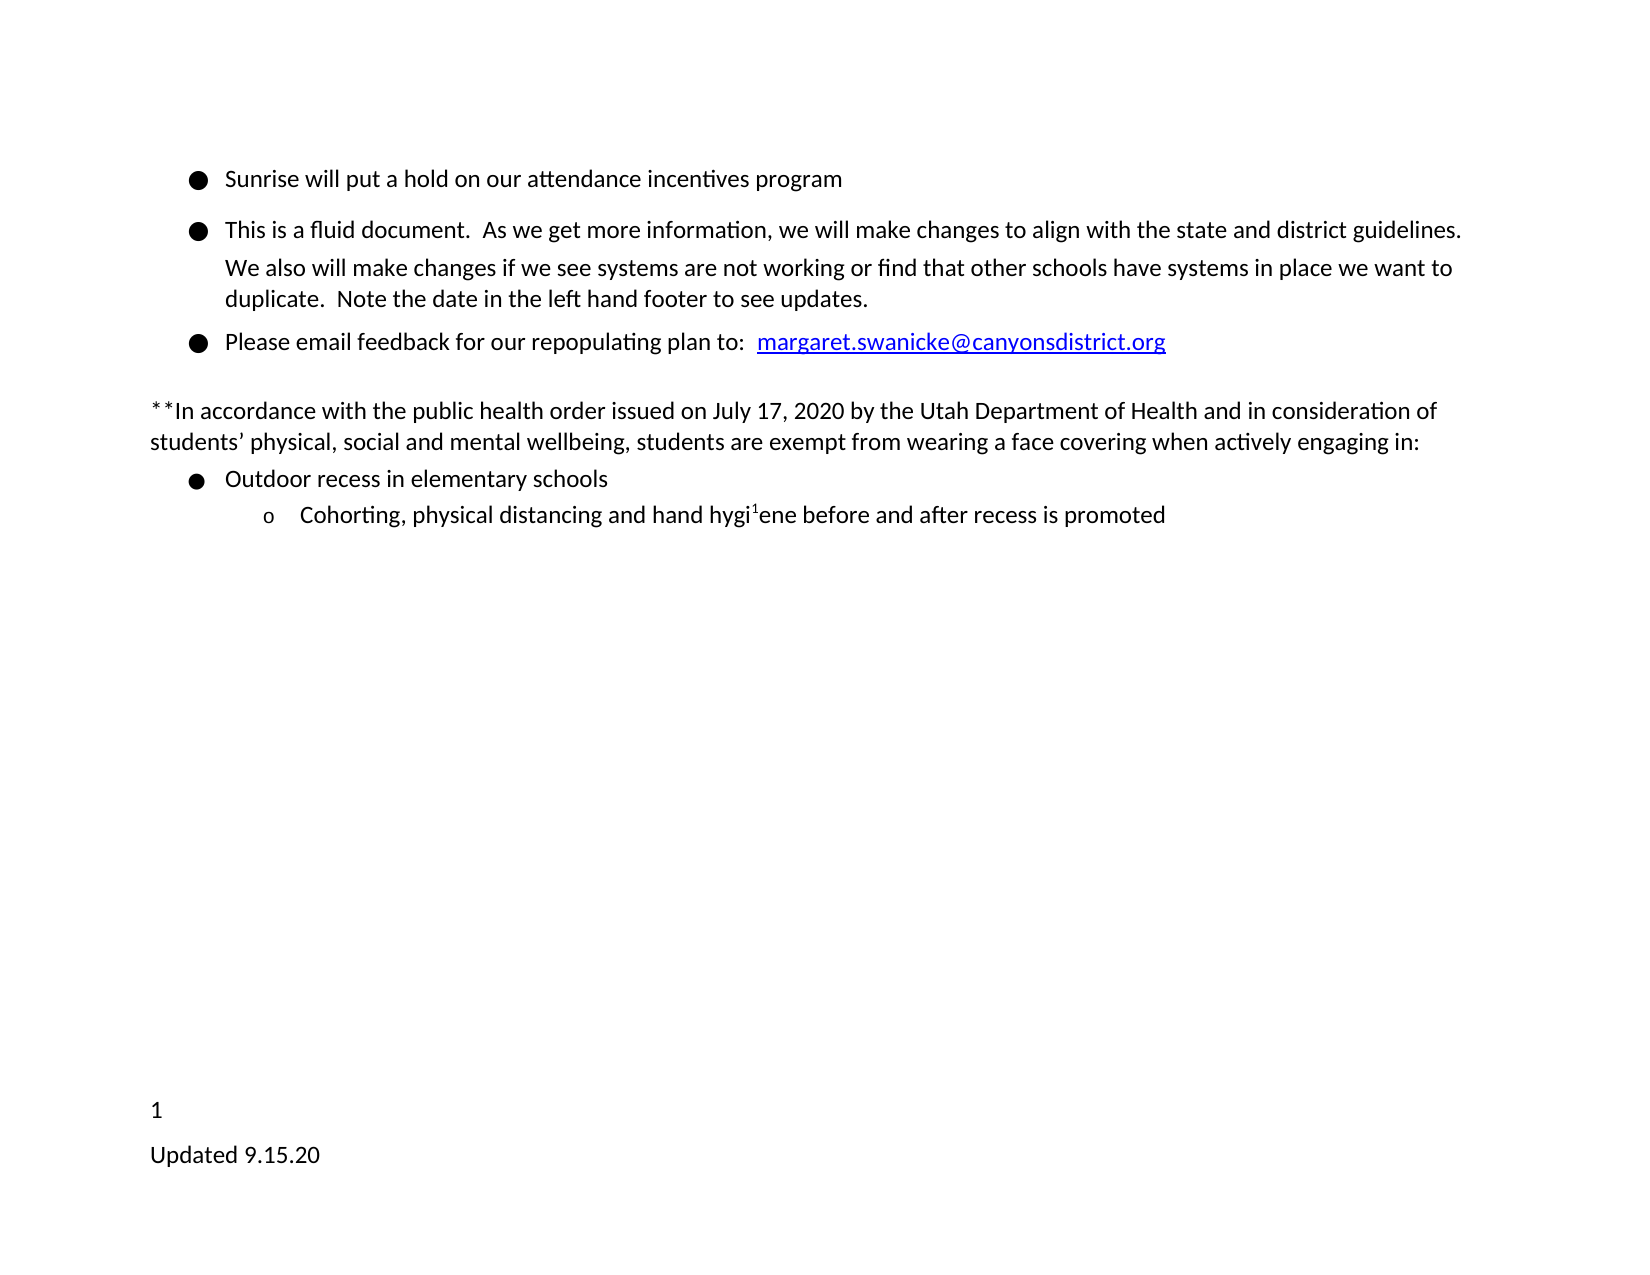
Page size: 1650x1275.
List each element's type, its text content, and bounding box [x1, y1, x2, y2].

list Sunrise will put a hold on our attendance incentives program [187, 150, 1500, 201]
text **In accordance with the public health order issued on July 17, 2020 by the Utah Department of Health and in consideration of students’ physical, social and mental wellbeing, students are exempt from wearing a face covering when actively engaging in: [150, 395, 1500, 456]
list Outdoor recess in elementary schools [187, 456, 1500, 499]
list Cohorting, physical distancing and hand hygiene before and after recess is promoted [262, 499, 1500, 529]
list This is a fluid document. As we get more information, we will make changes to align with the state and district guidelines. We also will make changes if we see systems are not working or find that other schools have systems in place we want to duplicate. Note the date in the left hand footer to see updates. [187, 201, 1500, 313]
list Please email feedback for our repopulating plan to: margaret.swanicke@canyonsdistrict.org [187, 313, 1500, 365]
